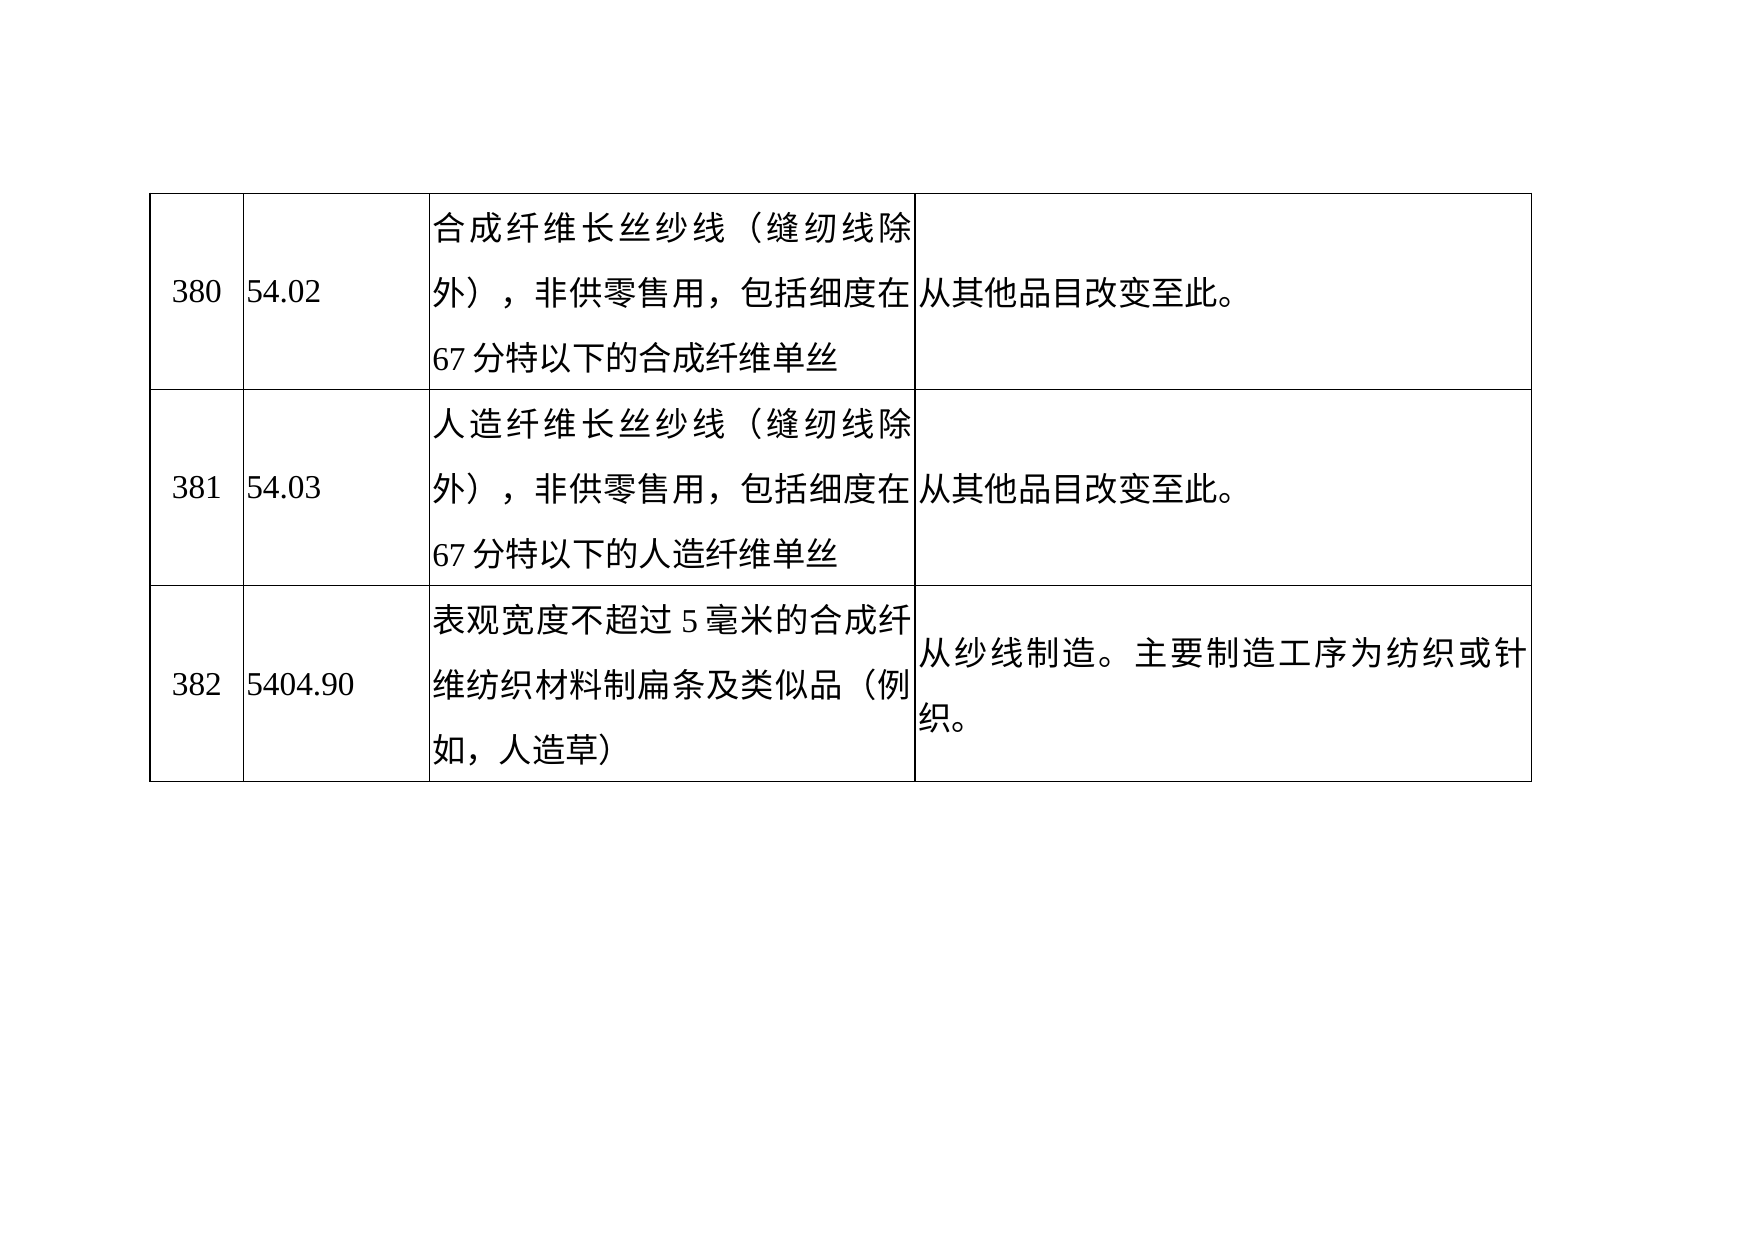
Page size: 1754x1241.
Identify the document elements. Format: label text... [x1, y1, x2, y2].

table_cell 从其他品目改变至此。 [916, 390, 1531, 584]
table_cell 5404.90 [244, 586, 429, 781]
table_cell 从纱线制造。主要制造工序为纺织或针织。 [916, 586, 1531, 781]
table_cell 54.02 [244, 194, 429, 388]
table_cell 人造纤维长丝纱线（缝纫线除外），非供零售用，包括细度在67分特以下的人造纤维单丝 [430, 390, 914, 584]
table_cell 合成纤维长丝纱线（缝纫线除外），非供零售用，包括细度在67分特以下的合成纤维单丝 [430, 194, 914, 388]
table_cell 381 [151, 390, 243, 584]
table_cell 从其他品目改变至此。 [916, 194, 1531, 388]
table_cell 表观宽度不超过5毫米的合成纤维纺织材料制扁条及类似品（例如，人造草） [430, 586, 914, 781]
table_cell 382 [151, 586, 243, 781]
table_cell 54.03 [244, 390, 429, 584]
table_cell 380 [151, 194, 243, 388]
